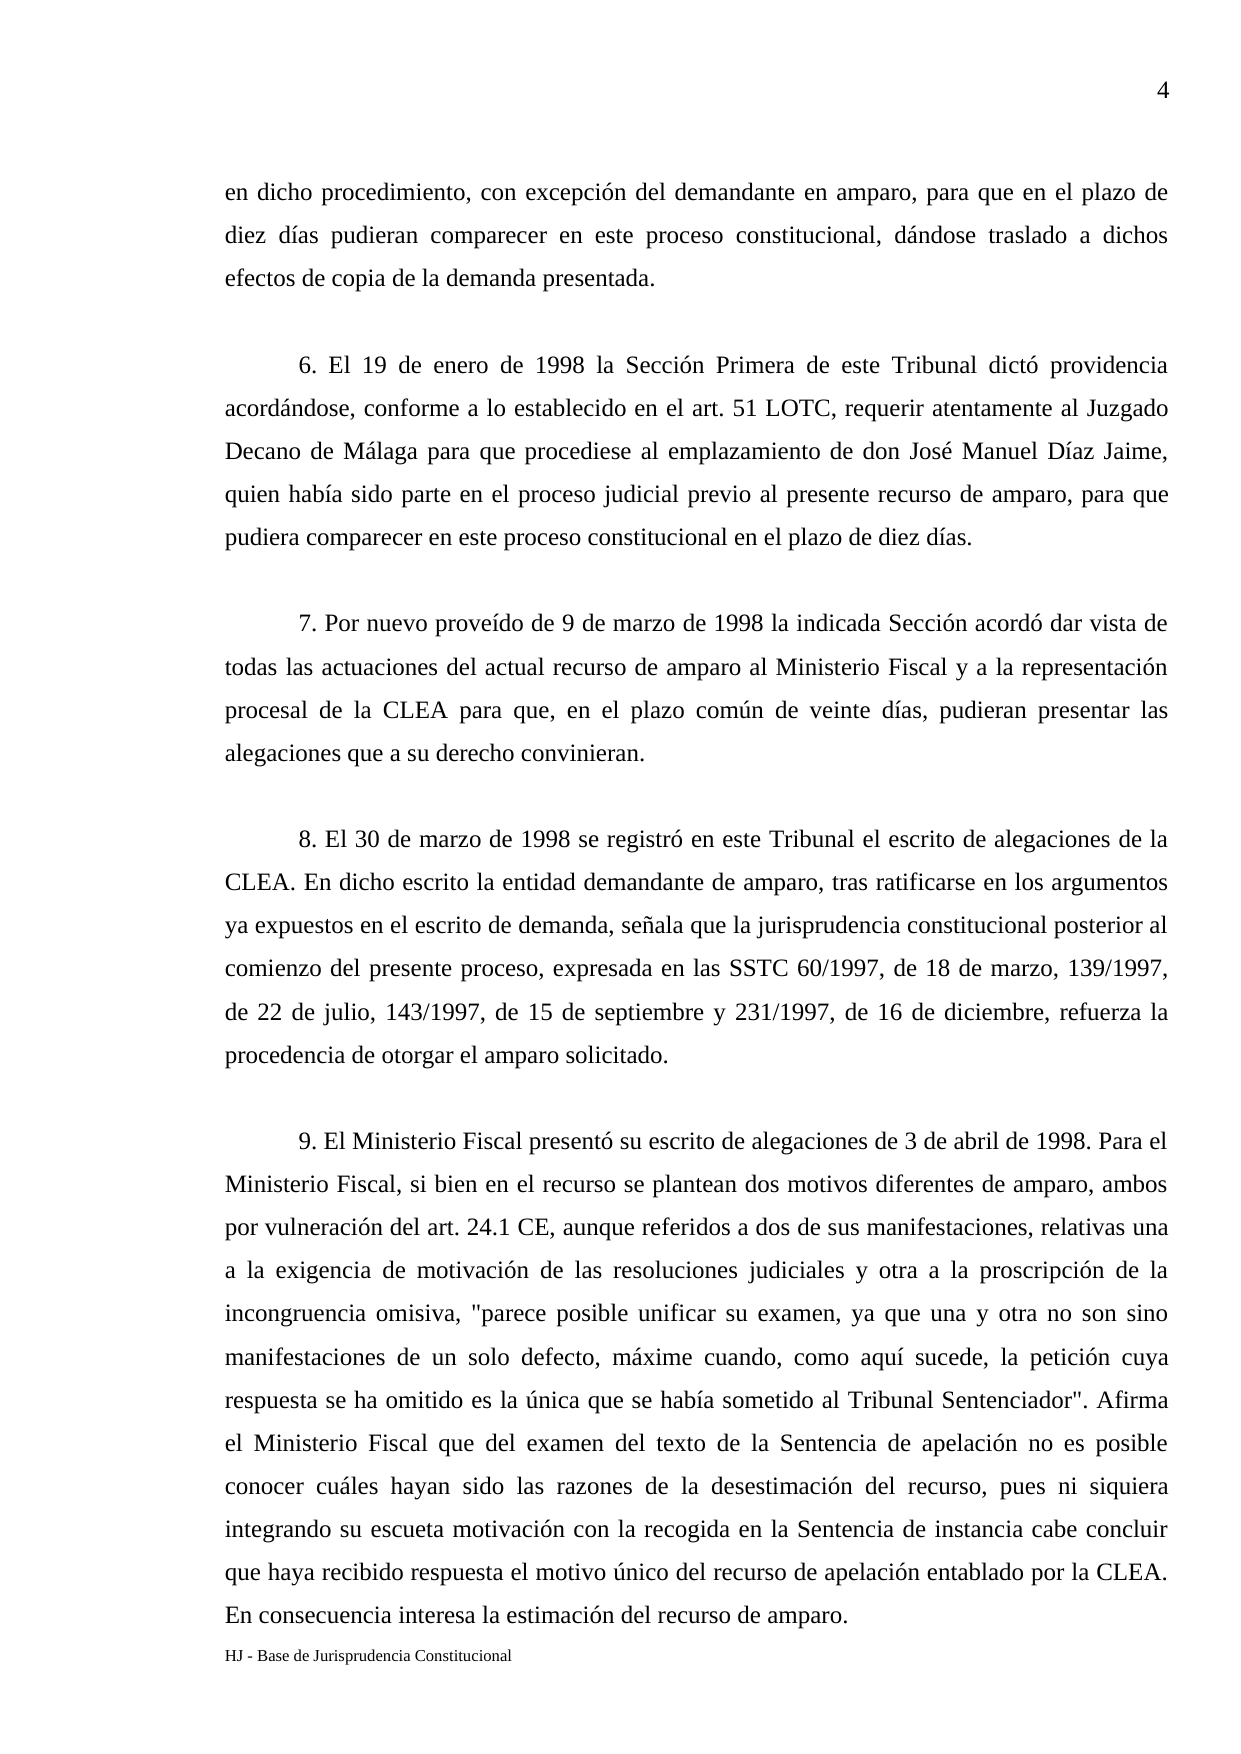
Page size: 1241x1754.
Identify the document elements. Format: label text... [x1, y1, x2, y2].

text 8. El 30 de marzo de 1998 se registró en este Tribunal el escrito de alegaciones de la CLEA. En dicho escrito la entidad demandante de amparo, tras ratificarse en los argumentos ya expuestos en el escrito de demanda, señala que la jurisprudencia constitucional posterior al comienzo del presente proceso, expresada en las SSTC 60/1997, de 18 de marzo, 139/1997, de 22 de julio, 143/1997, de 15 de septiembre y 231/1997, de 16 de diciembre, refuerza la procedencia de otorgar el amparo solicitado. [224, 824, 1169, 1068]
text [224, 177, 1169, 292]
text 6. El 19 de enero de 1998 la Sección Primera de este Tribunal dictó providencia acordándose, conforme a lo establecido en el art. 51 LOTC, requerir atentamente al Juzgado Decano de Málaga para que procediese al emplazamiento de don José Manuel Díaz Jaime, quien había sido parte en el proceso judicial previo al presente recurso de amparo, para que pudiera comparecer en este proceso constitucional en el plazo de diez días. [224, 350, 1169, 551]
text 9. El Ministerio Fiscal presentó su escrito de alegaciones de 3 de abril de 1998. Para el Ministerio Fiscal, si bien en el recurso se plantean dos motivos diferentes de amparo, ambos por vulneración del art. 24.1 CE, aunque referidos a dos de sus manifestaciones, relativas una a la exigencia de motivación de las resoluciones judiciales y otra a la proscripción de la incongruencia omisiva, "parece posible unificar su examen, ya que una y otra no son sino manifestaciones de un solo defecto, máxime cuando, como aquí sucede, la petición cuya respuesta se ha omitido es la única que se había sometido al Tribunal Sentenciador". Afirma el Ministerio Fiscal que del examen del texto de la Sentencia de apelación no es posible conocer cuáles hayan sido las razones de la desestimación del recurso, pues ni siquiera integrando su escueta motivación con la recogida en la Sentencia de instancia cabe concluir que haya recibido respuesta el motivo único del recurso de apelación entablado por la CLEA. En consecuencia interesa la estimación del recurso de amparo. [224, 1126, 1169, 1629]
text 7. Por nuevo proveído de 9 de marzo de 1998 la indicada Sección acordó dar vista de todas las actuaciones del actual recurso de amparo al Ministerio Fiscal y a la representación procesal de la CLEA para que, en el plazo común de veinte días, pudieran presentar las alegaciones que a su derecho convinieran. [224, 608, 1169, 767]
